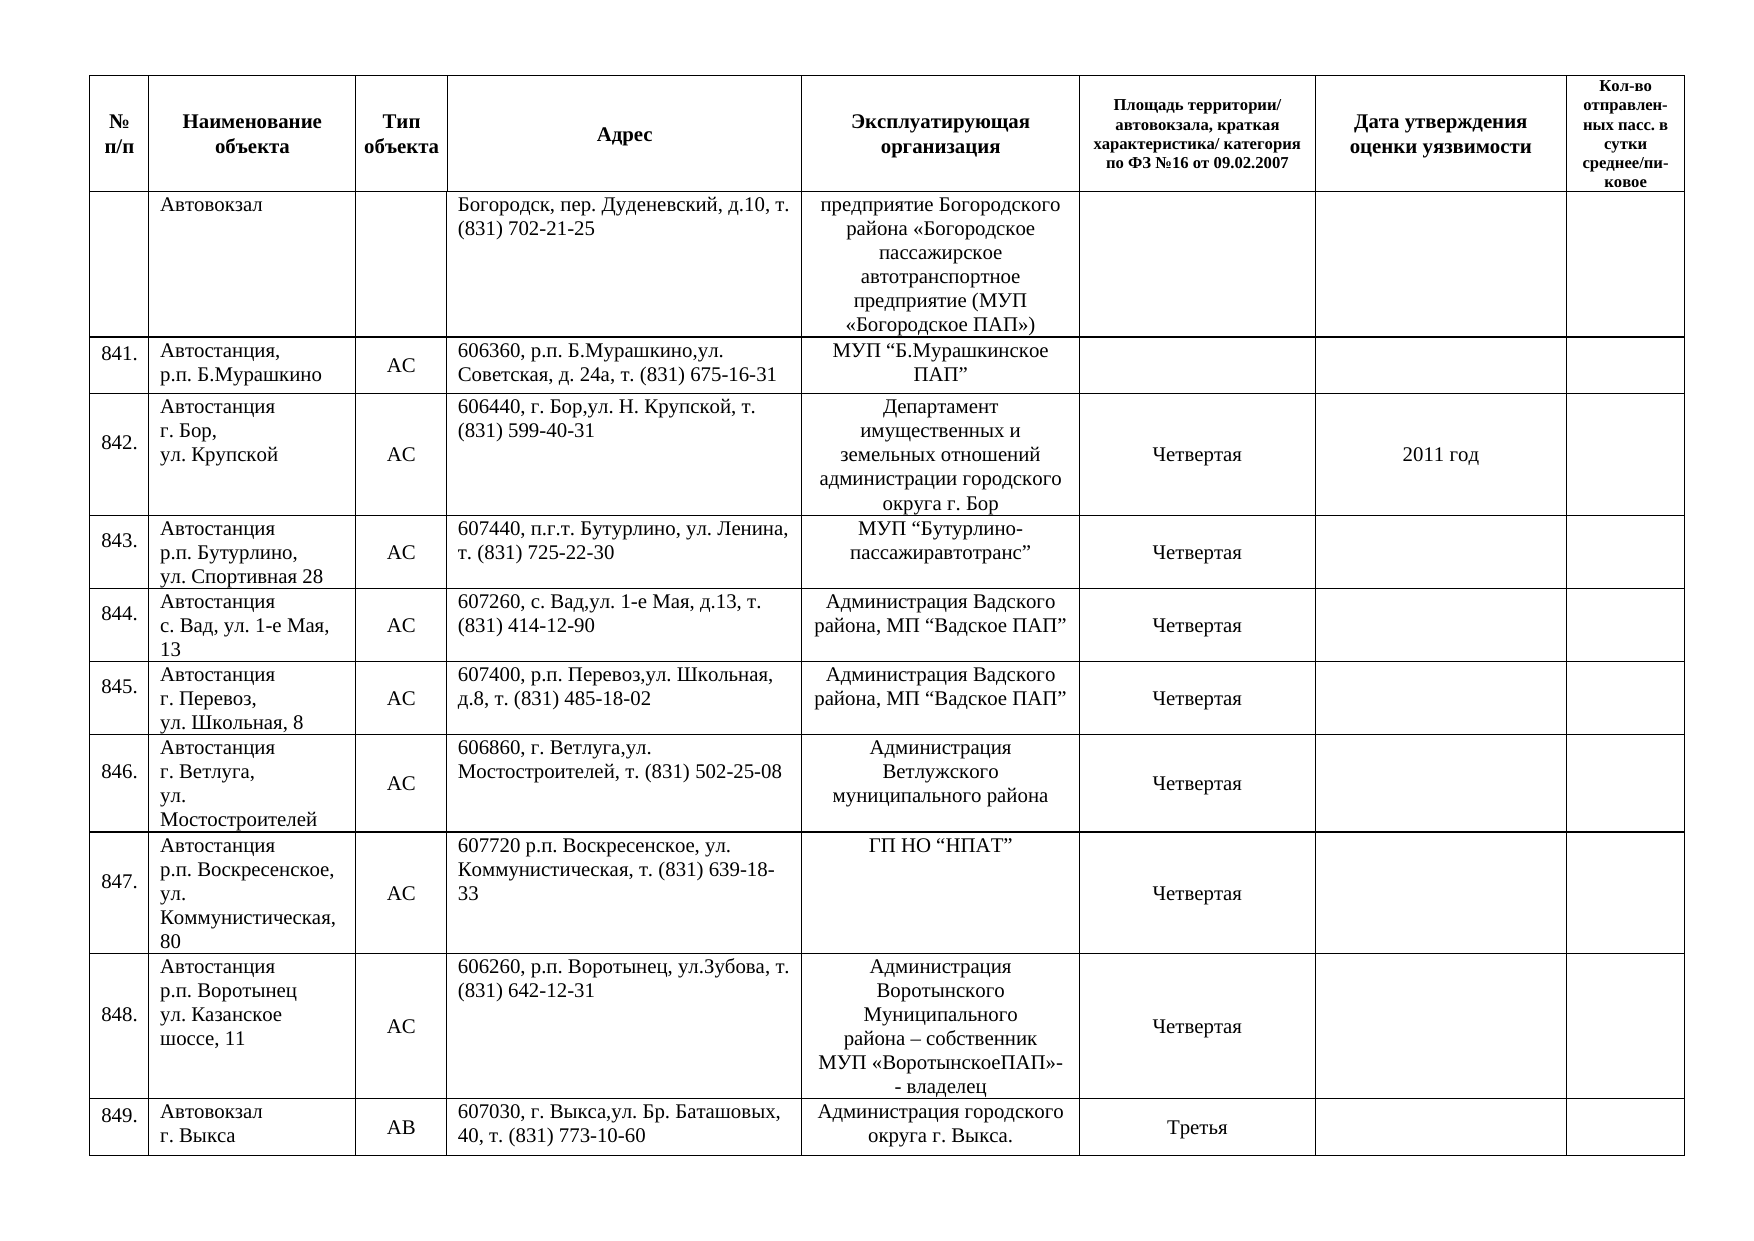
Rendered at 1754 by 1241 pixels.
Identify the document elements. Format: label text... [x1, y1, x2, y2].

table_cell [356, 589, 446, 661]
table_header № п/п [90, 76, 148, 191]
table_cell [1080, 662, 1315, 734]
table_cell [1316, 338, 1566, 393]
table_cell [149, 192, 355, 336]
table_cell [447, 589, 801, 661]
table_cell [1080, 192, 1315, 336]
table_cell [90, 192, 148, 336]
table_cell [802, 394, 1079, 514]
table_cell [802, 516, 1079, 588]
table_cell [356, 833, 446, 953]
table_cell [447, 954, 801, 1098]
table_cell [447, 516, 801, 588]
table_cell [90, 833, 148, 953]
table_header Площадь территории/ автовокзала, краткая характеристика/ категория по ФЗ №16 от 09.02.2007 [1080, 76, 1315, 191]
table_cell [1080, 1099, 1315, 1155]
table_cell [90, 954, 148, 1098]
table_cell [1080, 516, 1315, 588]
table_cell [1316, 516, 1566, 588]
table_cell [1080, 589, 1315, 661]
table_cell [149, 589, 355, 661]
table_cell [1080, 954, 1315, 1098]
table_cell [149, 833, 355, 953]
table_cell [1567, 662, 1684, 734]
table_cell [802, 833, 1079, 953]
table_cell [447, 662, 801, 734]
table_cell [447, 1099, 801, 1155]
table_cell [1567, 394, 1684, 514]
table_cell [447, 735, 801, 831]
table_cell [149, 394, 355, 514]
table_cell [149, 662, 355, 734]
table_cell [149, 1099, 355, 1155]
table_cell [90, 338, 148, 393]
table_header Эксплуатирующая организация [802, 76, 1079, 191]
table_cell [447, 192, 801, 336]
table_header Тип объекта [356, 76, 447, 191]
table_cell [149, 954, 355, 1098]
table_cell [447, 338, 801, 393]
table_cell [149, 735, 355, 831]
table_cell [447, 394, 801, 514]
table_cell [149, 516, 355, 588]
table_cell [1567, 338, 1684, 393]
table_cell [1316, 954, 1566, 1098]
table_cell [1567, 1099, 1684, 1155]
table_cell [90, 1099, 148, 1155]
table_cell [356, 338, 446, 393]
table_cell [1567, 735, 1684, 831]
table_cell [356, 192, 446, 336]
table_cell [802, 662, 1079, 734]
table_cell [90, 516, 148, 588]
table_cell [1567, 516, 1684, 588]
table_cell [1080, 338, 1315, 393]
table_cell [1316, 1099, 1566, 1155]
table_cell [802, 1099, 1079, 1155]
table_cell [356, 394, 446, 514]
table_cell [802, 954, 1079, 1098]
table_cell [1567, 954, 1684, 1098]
table_header Кол-во отправлен-ных пасс. в сутки среднее/пи-ковое [1567, 76, 1684, 191]
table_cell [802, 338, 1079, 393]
table_header Адрес [448, 76, 801, 191]
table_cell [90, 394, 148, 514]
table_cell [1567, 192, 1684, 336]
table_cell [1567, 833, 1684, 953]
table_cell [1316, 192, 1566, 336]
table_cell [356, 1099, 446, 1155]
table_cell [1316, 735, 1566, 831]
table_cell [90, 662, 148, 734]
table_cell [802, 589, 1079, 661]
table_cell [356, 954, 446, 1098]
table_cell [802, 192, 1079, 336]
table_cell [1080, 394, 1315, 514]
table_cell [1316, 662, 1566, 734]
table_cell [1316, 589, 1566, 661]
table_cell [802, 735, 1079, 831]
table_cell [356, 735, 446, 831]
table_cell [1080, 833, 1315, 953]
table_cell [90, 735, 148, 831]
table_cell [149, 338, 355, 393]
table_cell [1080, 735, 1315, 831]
table_header Наименование объекта [149, 76, 355, 191]
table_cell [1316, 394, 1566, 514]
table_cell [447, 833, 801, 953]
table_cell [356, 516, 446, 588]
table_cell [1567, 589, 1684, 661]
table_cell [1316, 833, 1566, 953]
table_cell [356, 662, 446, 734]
table_header Дата утверждения оценки уязвимости [1316, 76, 1566, 191]
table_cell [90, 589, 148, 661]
